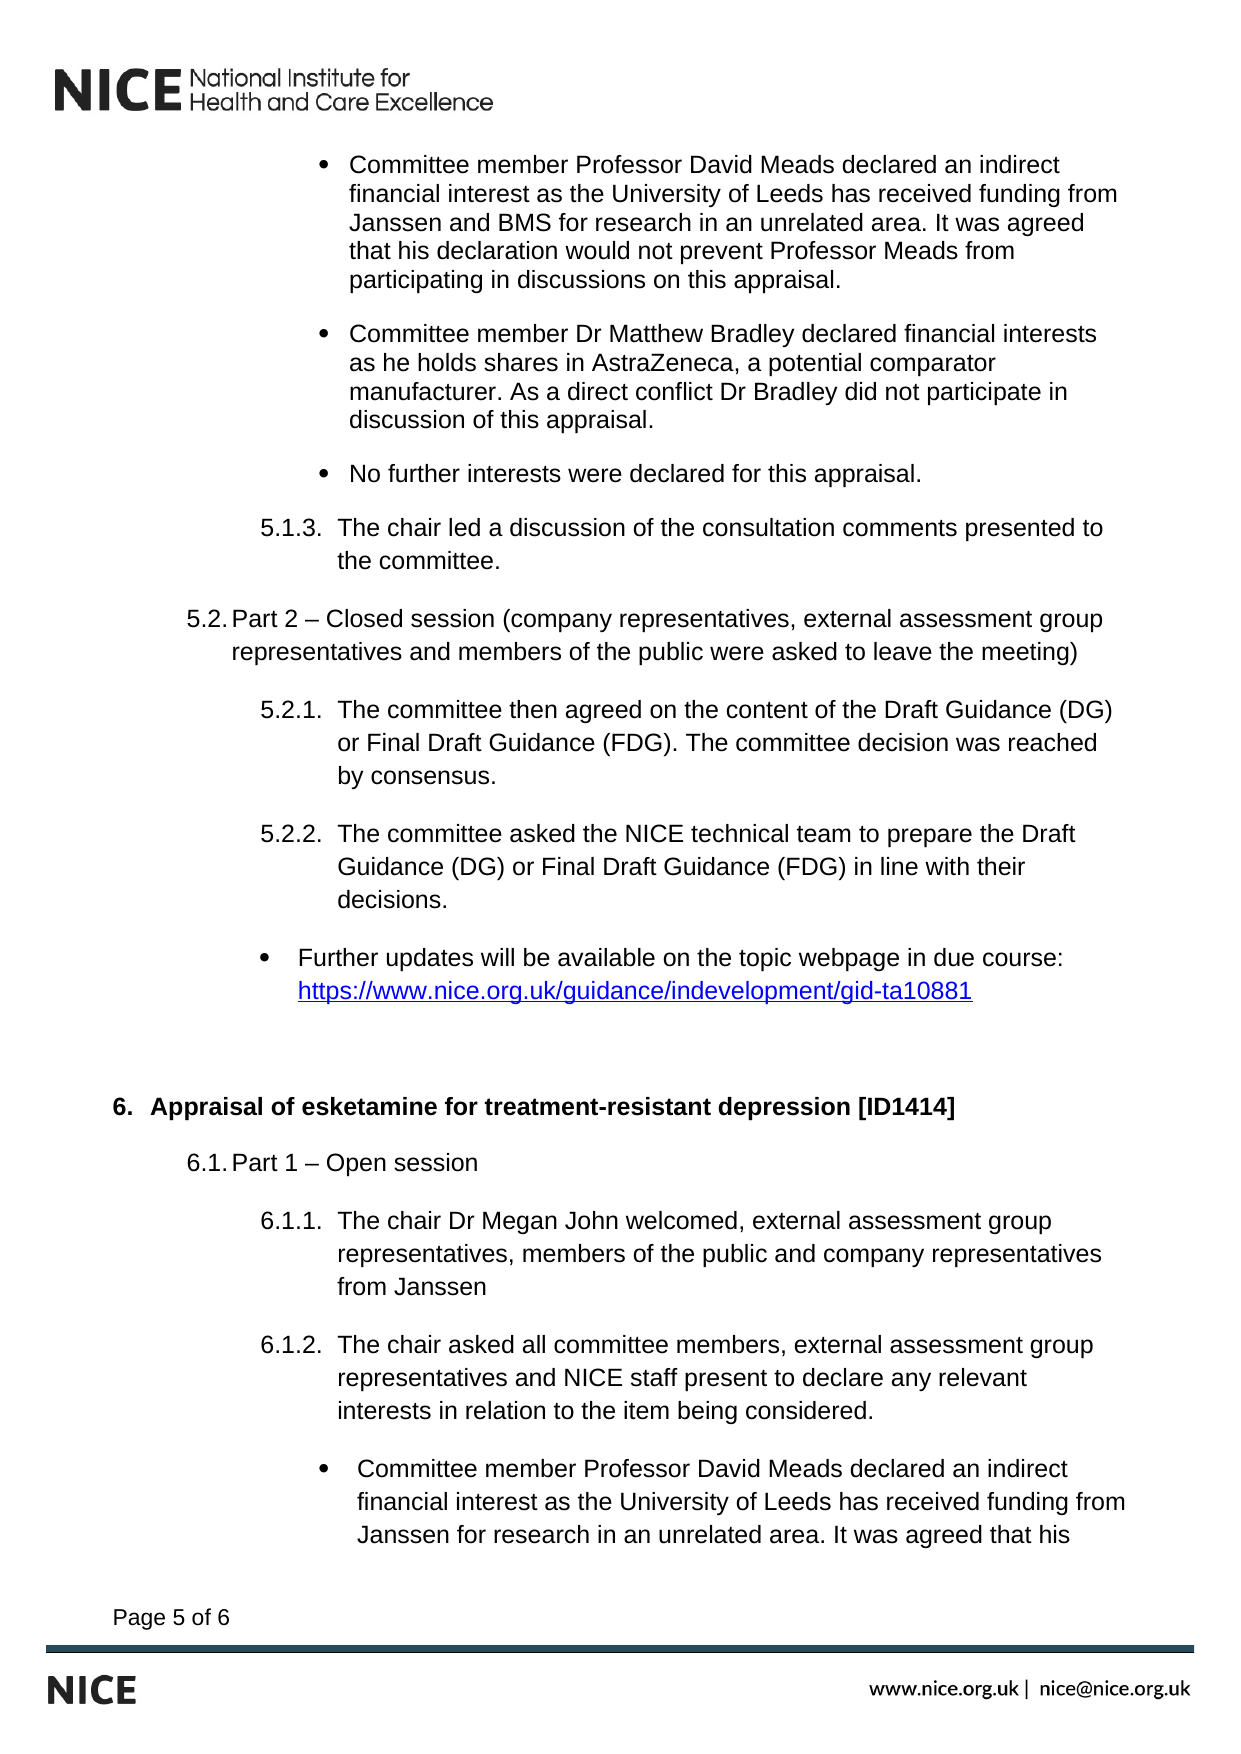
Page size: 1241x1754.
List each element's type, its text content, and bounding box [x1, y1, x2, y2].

list The committee asked the NICE technical team to prepare the Draft Guidance (DG) or Final Draft Guidance (FDG) in line with their decisions. [260, 819, 1128, 914]
text No further interests were declared for this appraisal. [319, 459, 1128, 488]
text Committee member Dr Matthew Bradley declared financial interests as he holds shares in AstraZeneca, a potential comparator manufacturer. As a direct conflict Dr Bradley did not participate in discussion of this appraisal. [319, 319, 1128, 434]
list Part 2 – Closed session (company representatives, external assessment group representatives and members of the public were asked to leave the meeting) [186, 604, 1128, 666]
text Committee member Professor David Meads declared an indirect financial interest as the University of Leeds has received funding from Janssen and BMS for research in an unrelated area. It was agreed that his declaration would not prevent Professor Meads from participating in discussions on this appraisal. [319, 150, 1128, 294]
subtitle Appraisal of esketamine for treatment-resistant depression [ID1414] [112, 1092, 1128, 1121]
list The committee then agreed on the content of the Draft Guidance (DG) or Final Draft Guidance (FDG). The committee decision was reached by consensus. [260, 695, 1128, 790]
picture [46, 1645, 1195, 1729]
list The chair Dr Megan John welcomed, external assessment group representatives, members of the public and company representatives from Janssen [260, 1206, 1128, 1301]
list The chair asked all committee members, external assessment group representatives and NICE staff present to declare any relevant interests in relation to the item being considered. [260, 1330, 1128, 1425]
list The chair led a discussion of the consultation comments presented to the committee. [260, 513, 1128, 574]
list Part 1 – Open session [186, 1148, 1128, 1177]
picture [32, 47, 511, 128]
list Further updates will be available on the topic webpage in due course: https://www.nice.org.uk/guidance/indevelopment/gid-ta10881 [260, 943, 1128, 1005]
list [319, 1454, 1128, 1549]
